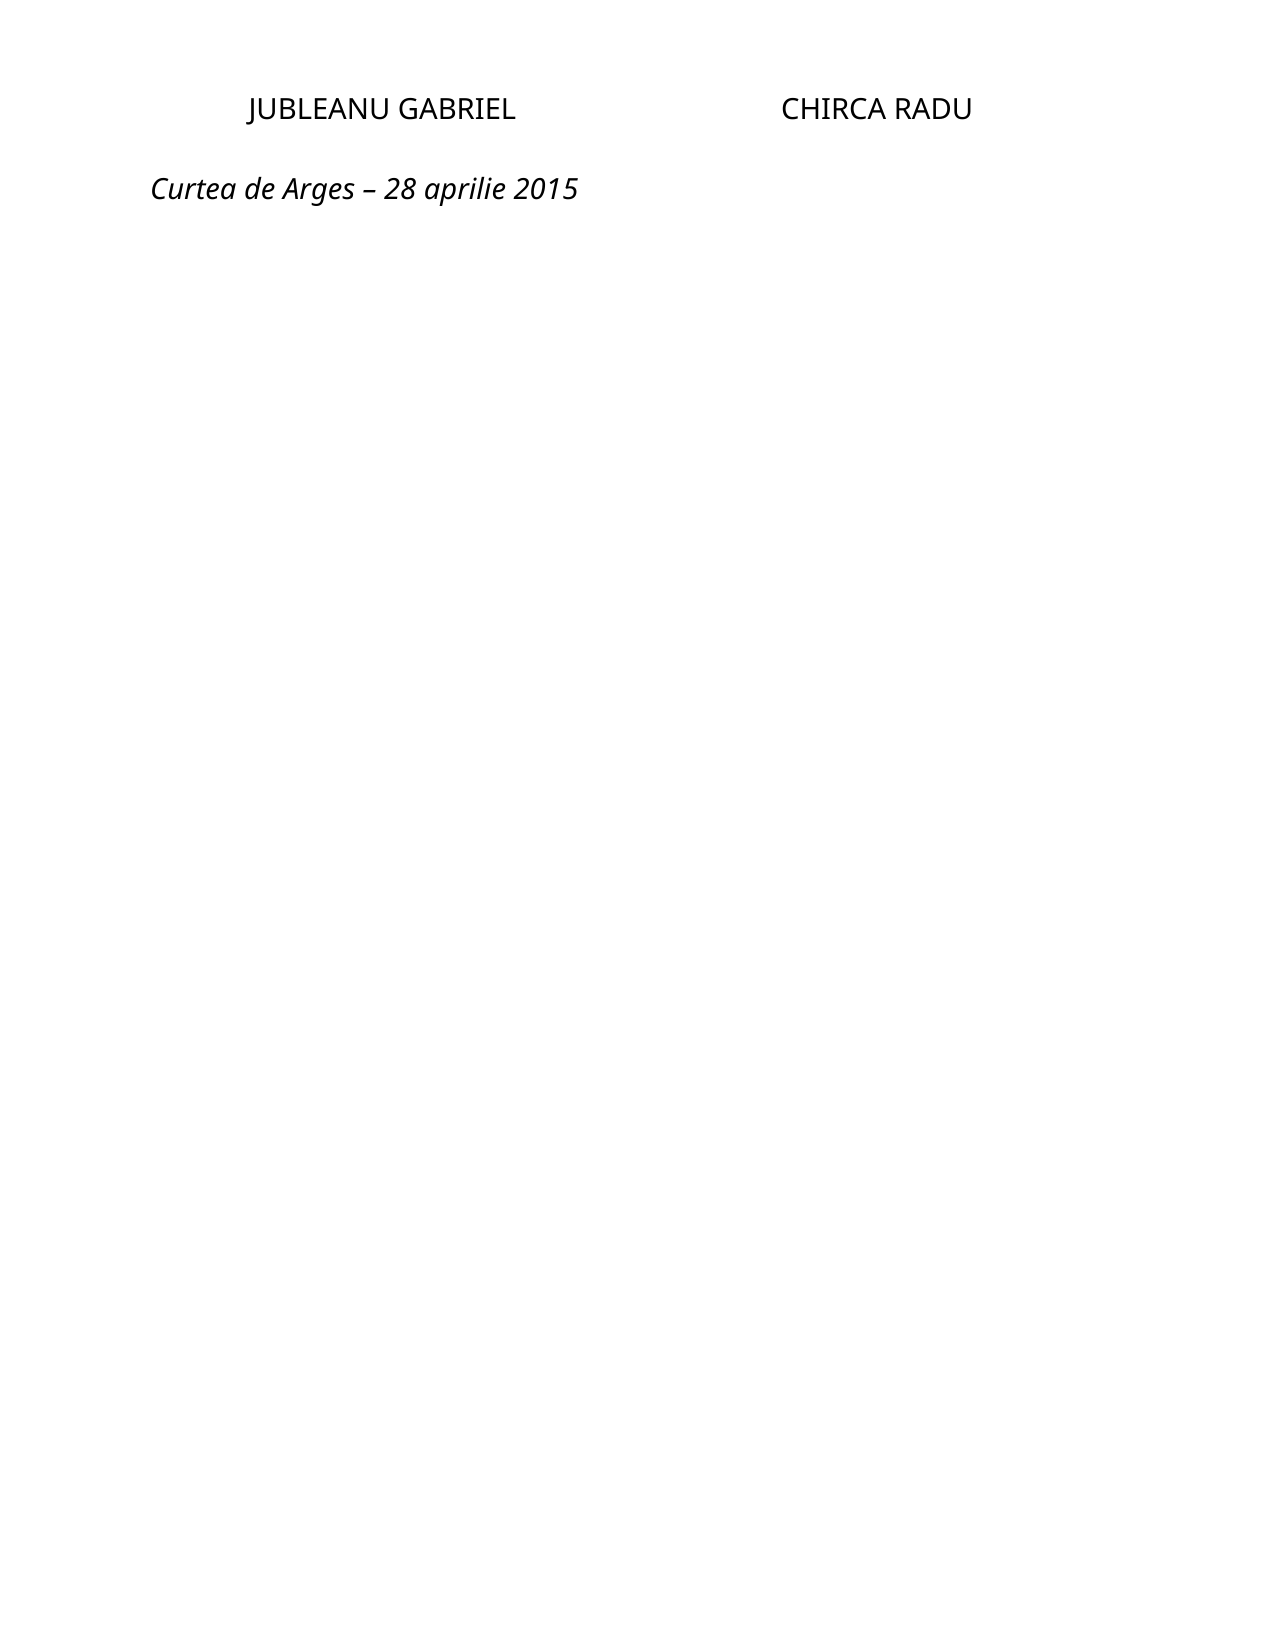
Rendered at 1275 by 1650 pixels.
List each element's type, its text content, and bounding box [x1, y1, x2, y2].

text JUBLEANU GABRIEL CHIRCA RADU [150, 89, 1181, 128]
text Curtea de Arges – 28 aprilie 2015 [150, 168, 1181, 208]
